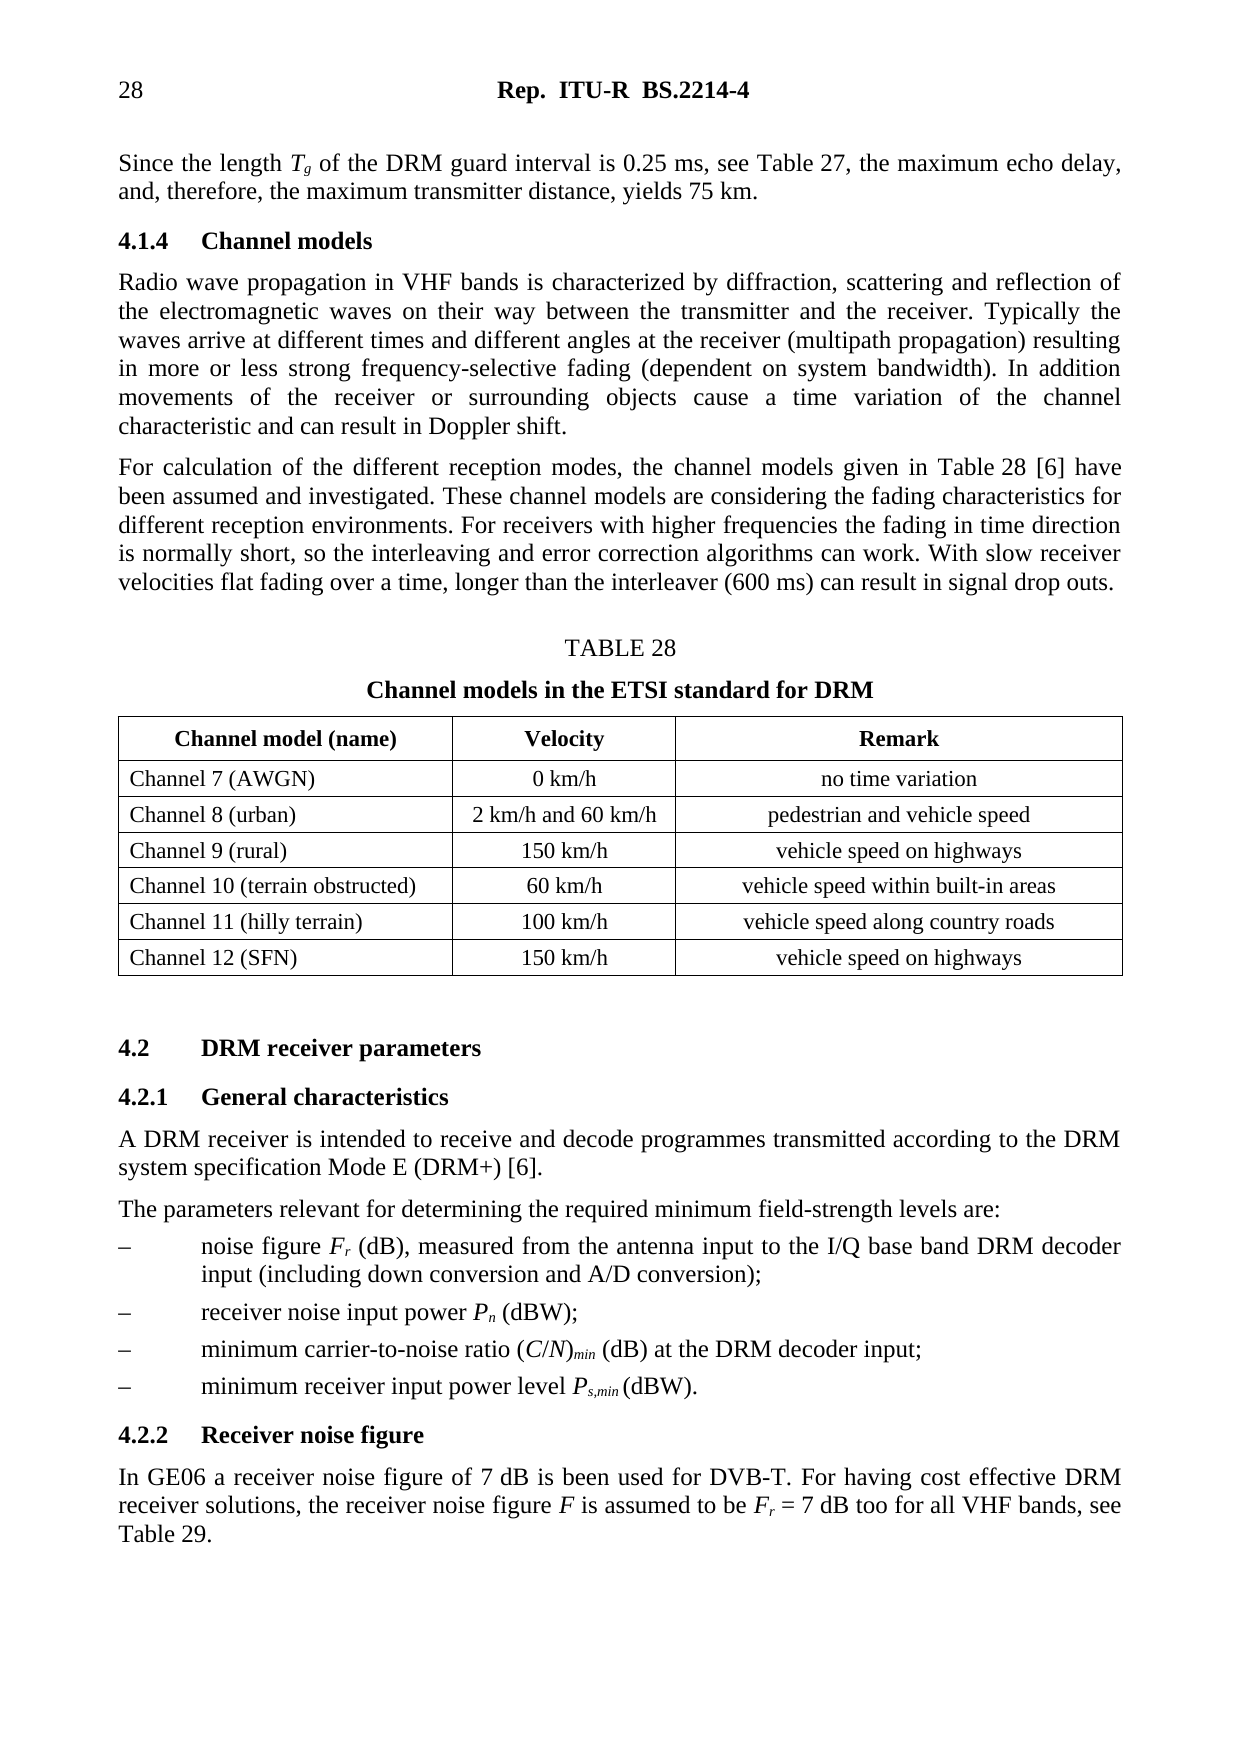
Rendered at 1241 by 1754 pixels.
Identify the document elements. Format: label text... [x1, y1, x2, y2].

text The parameters relevant for determining the required minimum field-strength levels are: [118, 1194, 1122, 1222]
table_cell Channel 11 (hilly terrain) [119, 904, 452, 939]
table_header Velocity [453, 717, 675, 760]
table_cell 60 km/h [453, 868, 675, 903]
table_header Remark [676, 717, 1122, 760]
table_cell pedestrian and vehicle speed [676, 797, 1122, 832]
table_cell Channel 10 (terrain obstructed) [119, 868, 452, 903]
subtitle 4.2.2 Receiver noise figure [118, 1420, 1122, 1449]
text Since the length Tg of the DRM guard interval is 0.25 ms, see Table 27, the maximum echo delay, and, therefore, the maximum transmitter distance, yields 75 km. [118, 148, 1122, 205]
text – minimum receiver input power level Ps,min (dBW). [118, 1371, 1122, 1399]
table_cell 0 km/h [453, 761, 675, 796]
subtitle 4.1.4 Channel models [118, 226, 1122, 255]
text A DRM receiver is intended to receive and decode programmes transmitted according to the DRM system specification Mode E (DRM+) [6]. [118, 1124, 1122, 1181]
table_cell 150 km/h [453, 833, 675, 867]
table_cell vehicle speed on highways [676, 833, 1122, 867]
subtitle 4.2.1 General characteristics [118, 1082, 1122, 1111]
subtitle 4.2 DRM receiver parameters [118, 1033, 1122, 1062]
table_cell vehicle speed on highways [676, 940, 1122, 974]
text In GE06 a receiver noise figure of 7 dB is been used for DVB-T. For having cost effective DRM receiver solutions, the receiver noise figure F is assumed to be Fr = 7 dB too for all VHF bands, see Table 29. [118, 1462, 1122, 1548]
text – noise figure Fr (dB), measured from the antenna input to the I/Q base band DRM decoder input (including down conversion and A/D conversion); [118, 1231, 1122, 1288]
table_cell 150 km/h [453, 940, 675, 974]
text Radio wave propagation in VHF bands is characterized by diffraction, scattering and reflection of the electromagnetic waves on their way between the transmitter and the receiver. Typically the waves arrive at different times and different angles at the receiver (multipath propagation) resulting in more or less strong frequency-selective fading (dependent on system bandwidth). In addition movements of the receiver or surrounding objects cause a time variation of the channel characteristic and can result in Doppler shift. [118, 267, 1122, 440]
table_cell Channel 12 (SFN) [119, 940, 452, 974]
table_cell 100 km/h [453, 904, 675, 939]
title Channel models in the ETSI standard for DRM [118, 675, 1122, 703]
table_cell vehicle speed within built-in areas [676, 868, 1122, 903]
text – receiver noise input power Pn (dBW); [118, 1297, 1122, 1325]
table_cell Channel 8 (urban) [119, 797, 452, 832]
table_header Channel model (name) [119, 717, 452, 760]
table_cell Channel 9 (rural) [119, 833, 452, 867]
text TABLE 28 [118, 633, 1122, 662]
table_cell vehicle speed along country roads [676, 904, 1122, 939]
text For calculation of the different reception modes, the channel models given in Table 28 [6] have been assumed and investigated. These channel models are considering the fading characteristics for different reception environments. For receivers with higher frequencies the fading in time direction is normally short, so the interleaving and error correction algorithms can work. With slow receiver velocities flat fading over a time, longer than the interleaver (600 ms) can result in signal drop outs. [118, 452, 1122, 596]
text – minimum carrier-to-noise ratio (C/N)min (dB) at the DRM decoder input; [118, 1334, 1122, 1362]
table_cell Channel 7 (AWGN) [119, 761, 452, 796]
table_cell no time variation [676, 761, 1122, 796]
table_cell 2 km/h and 60 km/h [453, 797, 675, 832]
